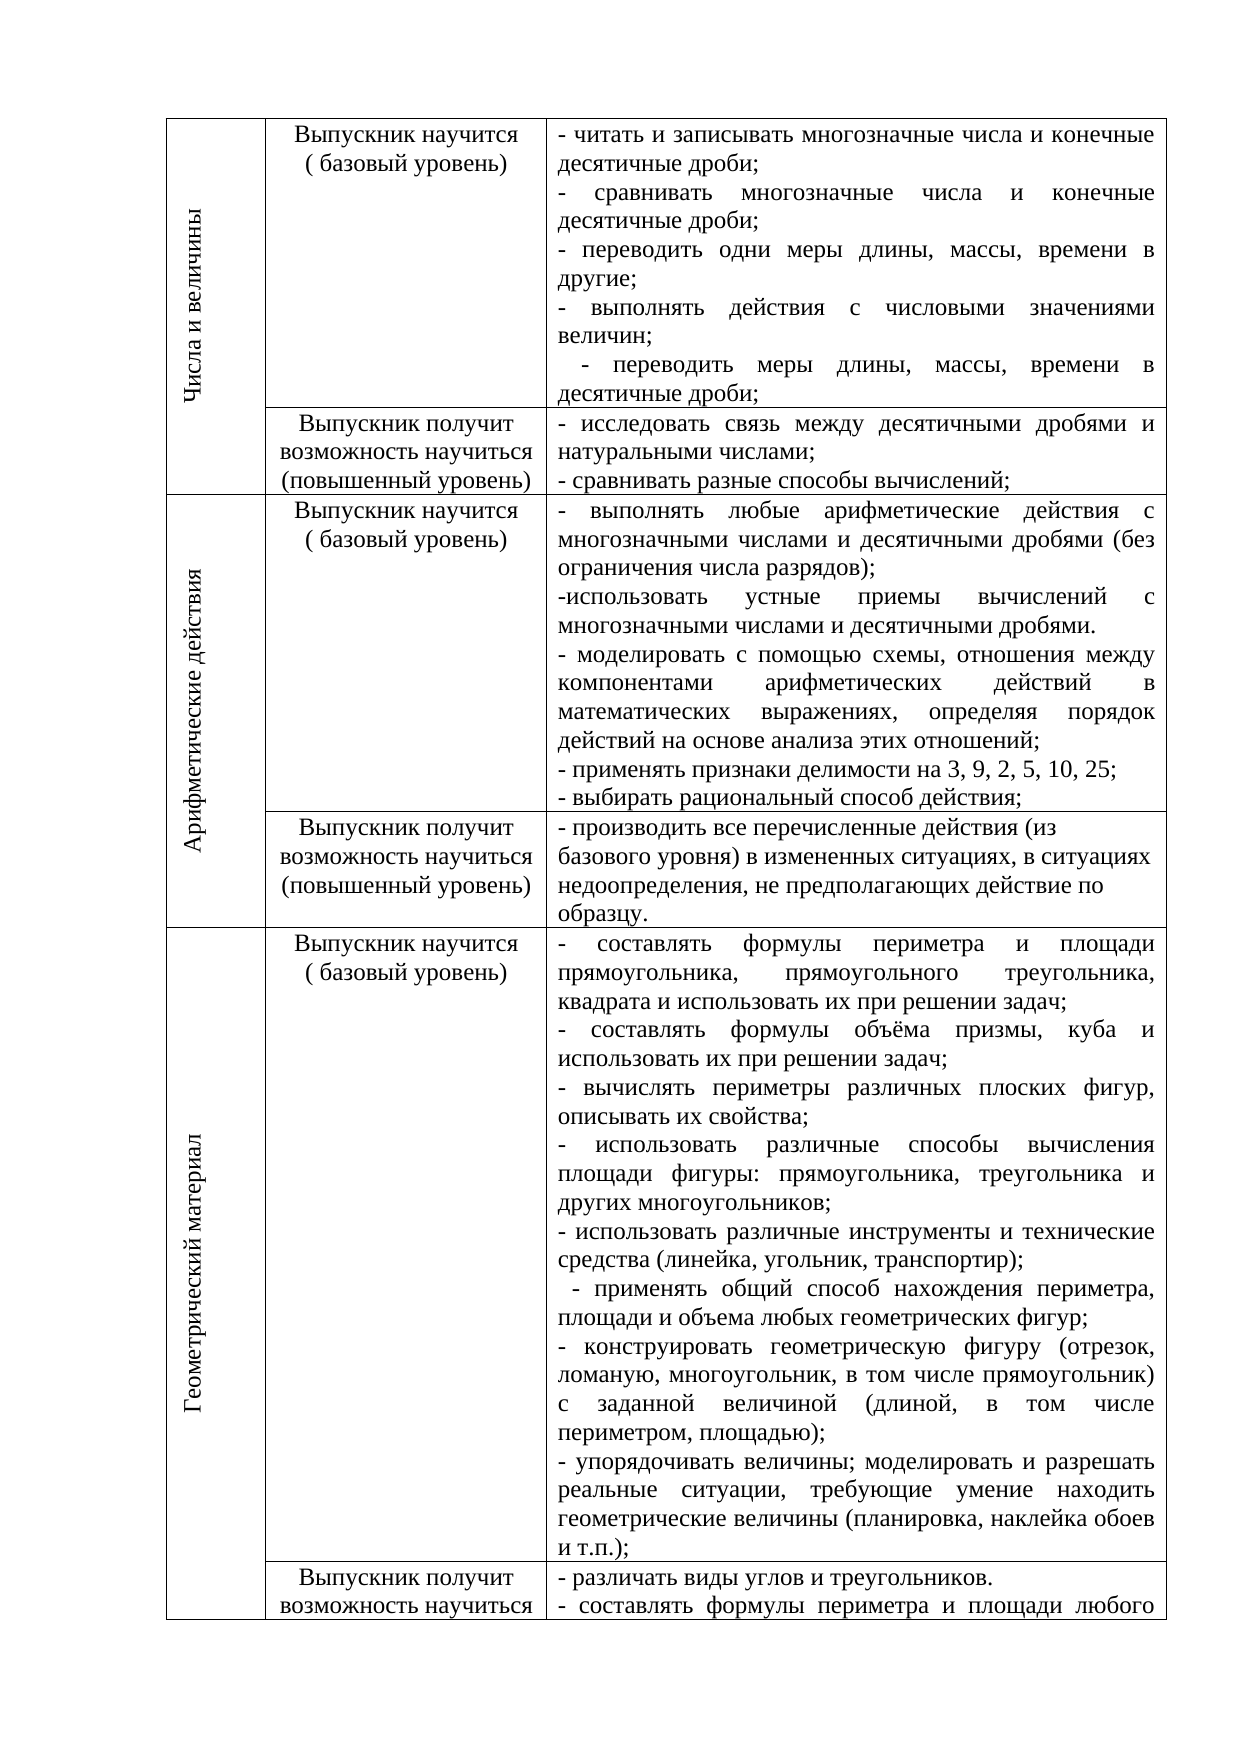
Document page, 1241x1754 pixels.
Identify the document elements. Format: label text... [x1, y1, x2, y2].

table_cell Выпускник научится ( базовый уровень) [266, 495, 546, 811]
table_cell Геометрический материал [167, 928, 265, 1619]
table_cell - исследовать связь между десятичными дробями и натуральными числами; - сравнивать разные способы вычислений; [547, 408, 1166, 494]
table_cell - выполнять любые арифметические действия с многозначными числами и десятичными дробями (без ограничения числа разрядов); -использовать устные приемы вычислений с многозначными числами и десятичными дробями. - моделировать с помощью схемы, отношения между компонентами арифметических действий в математических выражениях, определяя порядок действий на основе анализа этих отношений; - применять признаки делимости на 3, 9, 2, 5, 10, 25; - выбирать рациональный способ действия; [547, 495, 1166, 811]
table_cell Выпускник научится ( базовый уровень) [266, 119, 546, 407]
table_cell Арифметические действия [167, 495, 265, 927]
table_cell Числа и величины [167, 119, 265, 494]
table_cell - читать и записывать многозначные числа и конечные десятичные дроби; - сравнивать многозначные числа и конечные десятичные дроби; - переводить одни меры длины, массы, времени в другие; - выполнять действия с числовыми значениями величин; - переводить меры длины, массы, времени в десятичные дроби; [547, 119, 1166, 407]
table_cell Выпускник получит возможность научиться (повышенный уровень) [266, 812, 546, 927]
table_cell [266, 1562, 546, 1619]
table_cell - производить все перечисленные действия (из базового уровня) в измененных ситуациях, в ситуациях недоопределения, не предполагающих действие по образцу. [547, 812, 1166, 927]
table_cell - составлять формулы периметра и площади прямоугольника, прямоугольного треугольника, квадрата и использовать их при решении задач; - составлять формулы объёма призмы, куба и использовать их при решении задач; - вычислять периметры различных плоских фигур, описывать их свойства; - использовать различные способы вычисления площади фигуры: прямоугольника, треугольника и других многоугольников; - использовать различные инструменты и технические средства (линейка, угольник, транспортир); - применять общий способ нахождения периметра, площади и объема любых геометрических фигур; - конструировать геометрическую фигуру (отрезок, ломаную, многоугольник, в том числе прямоугольник) с заданной величиной (длиной, в том числе периметром, площадью); - упорядочивать величины; моделировать и разрешать реальные ситуации, требующие умение находить геометрические величины (планировка, наклейка обоев и т.п.); [547, 928, 1166, 1561]
table_cell Выпускник получит возможность научиться (повышенный уровень) [266, 408, 546, 494]
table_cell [547, 1562, 1166, 1619]
table_cell Выпускник научится ( базовый уровень) [266, 928, 546, 1561]
